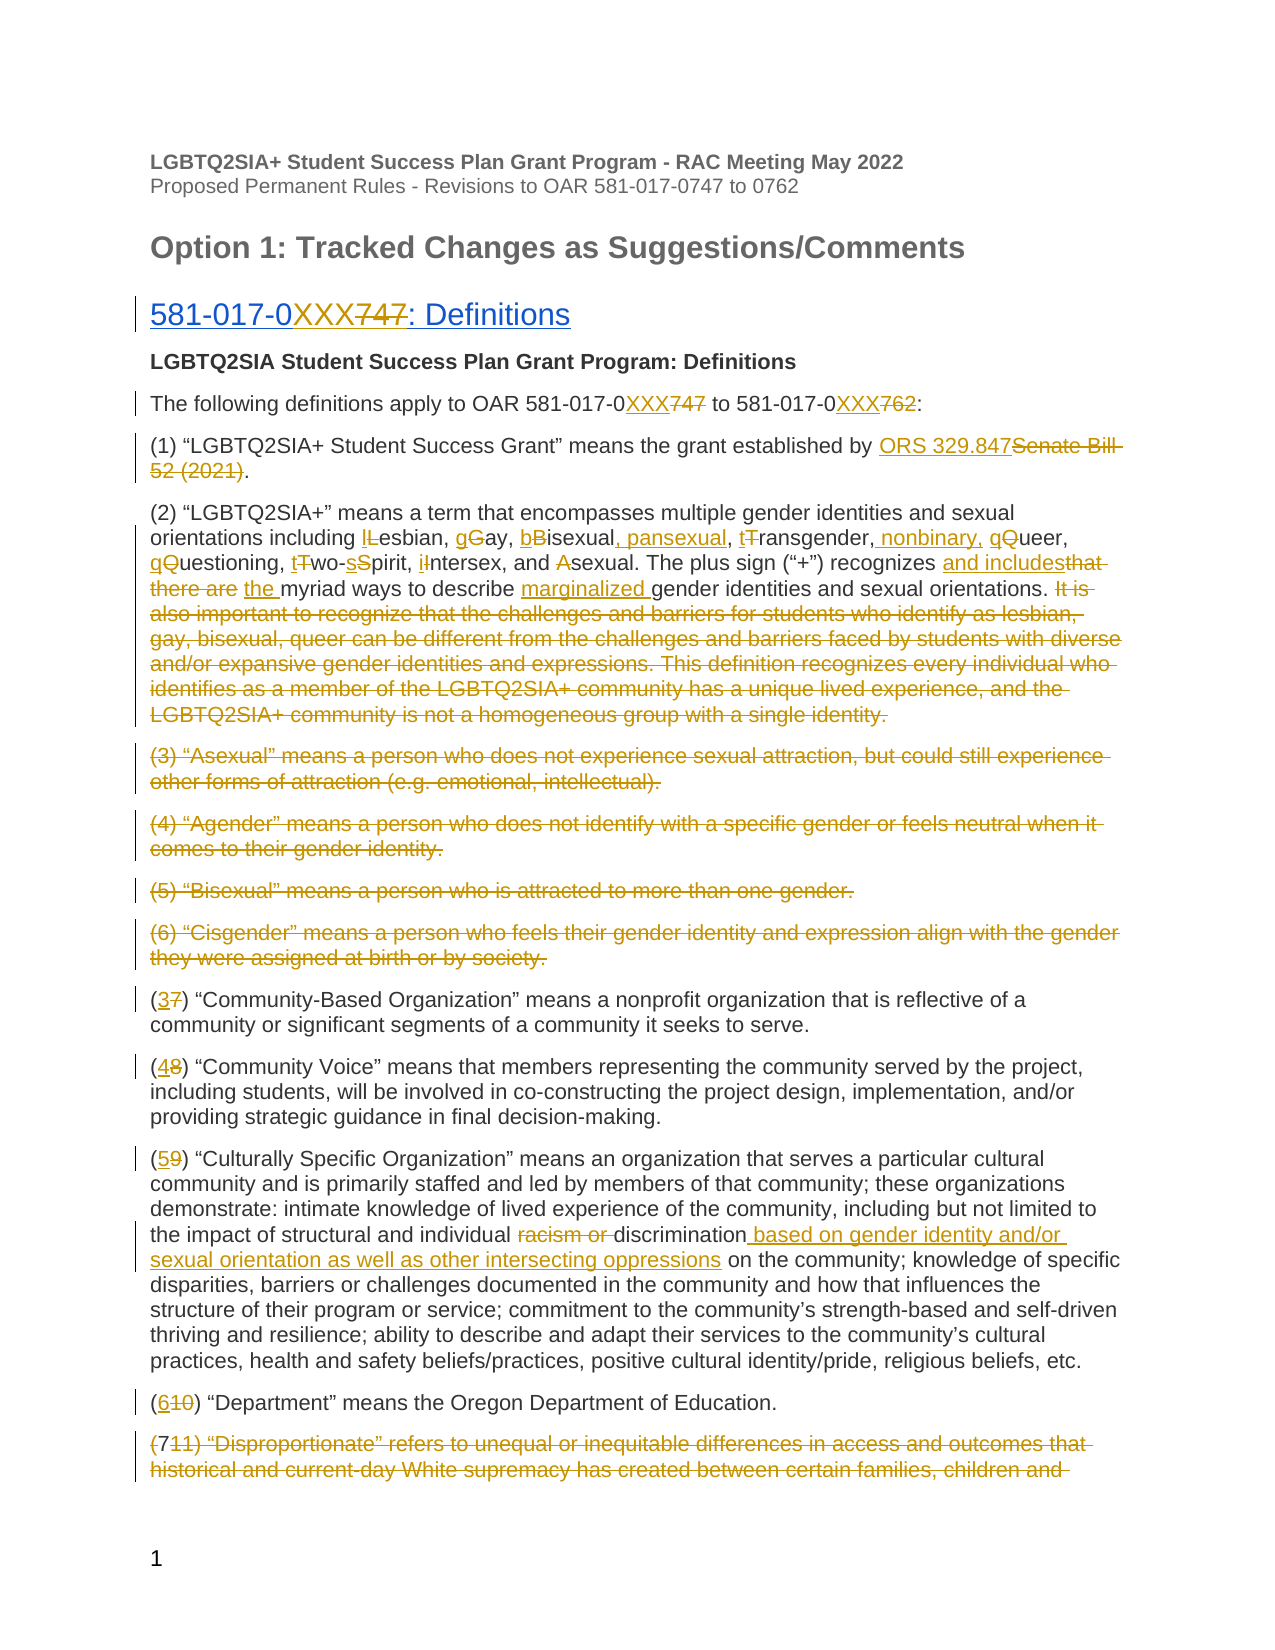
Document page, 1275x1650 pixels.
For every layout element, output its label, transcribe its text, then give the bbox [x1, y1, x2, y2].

text () “Community Voice” means that members representing the community served by the project, including students, will be involved in co-constructing the project design, implementation, and/or providing strategic guidance in final decision-making. [150, 1053, 1125, 1129]
text (1) “LGBTQ2SIA+ Student Success Grant” means the grant established by . [150, 433, 1125, 483]
subtitle Option 1: Tracked Changes as Suggestions/Comments [150, 229, 1125, 265]
text () “Department” means the Oregon Department of Education. [150, 1389, 1125, 1414]
subtitle 581-017-0: Definitions [150, 296, 1125, 332]
text () “Community-Based Organization” means a nonprofit organization that is reflective of a community or significant segments of a community it seeks to serve. [150, 986, 1125, 1037]
text (2) “LGBTQ2SIA+” means a term that encompasses multiple gender identities and sexual orientations including esbian, ay, isexual, ransgender, ueer, uestioning, wo-pirit, ntersex, and sexual. The plus sign (“+”) recognizes myriad ways to describe gender identities and sexual orientations. [150, 500, 1125, 727]
subtitle LGBTQ2SIA+ Student Success Plan Grant Program - RAC Meeting May 2022 Proposed Permanent Rules - Revisions to OAR 581-017-0747 to 0762 [150, 150, 1125, 198]
text () “Culturally Specific Organization” means an organization that serves a particular cultural community and is primarily staffed and led by members of that community; these organizations demonstrate: intimate knowledge of lived experience of the community, including but not limited to the impact of structural and individual discrimination on the community; knowledge of specific disparities, barriers or challenges documented in the community and how that influences the structure of their program or service; commitment to the community’s strength-based and self-driven thriving and resilience; ability to describe and adapt their services to the community’s cultural practices, health and safety beliefs/practices, positive cultural identity/pride, religious beliefs, etc. [150, 1146, 1125, 1373]
text LGBTQ2SIA Student Success Plan Grant Program: Definitions [150, 349, 1125, 374]
text The following definitions apply to OAR 581-017-0 to 581-017-0: [150, 391, 1125, 416]
